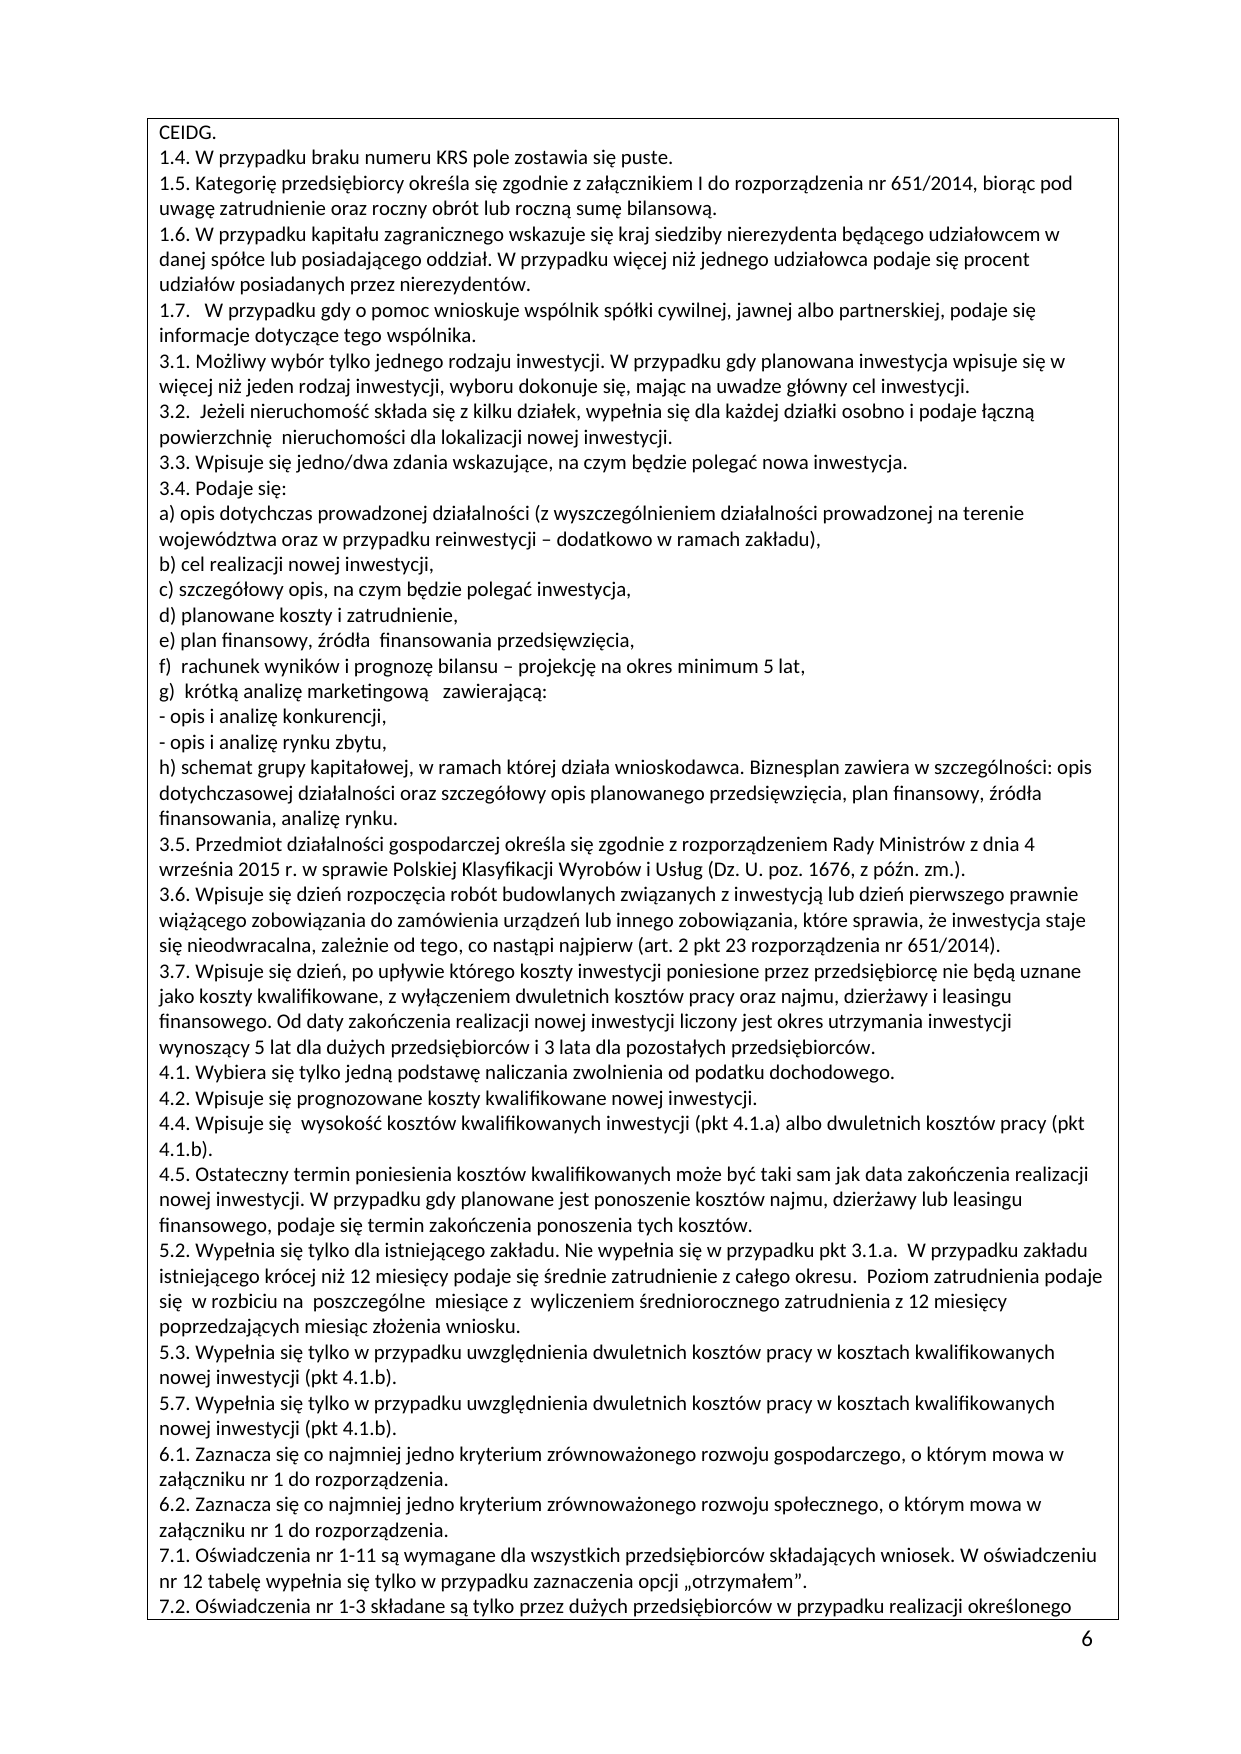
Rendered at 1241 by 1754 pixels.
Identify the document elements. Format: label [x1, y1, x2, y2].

table_cell [148, 119, 1118, 1619]
